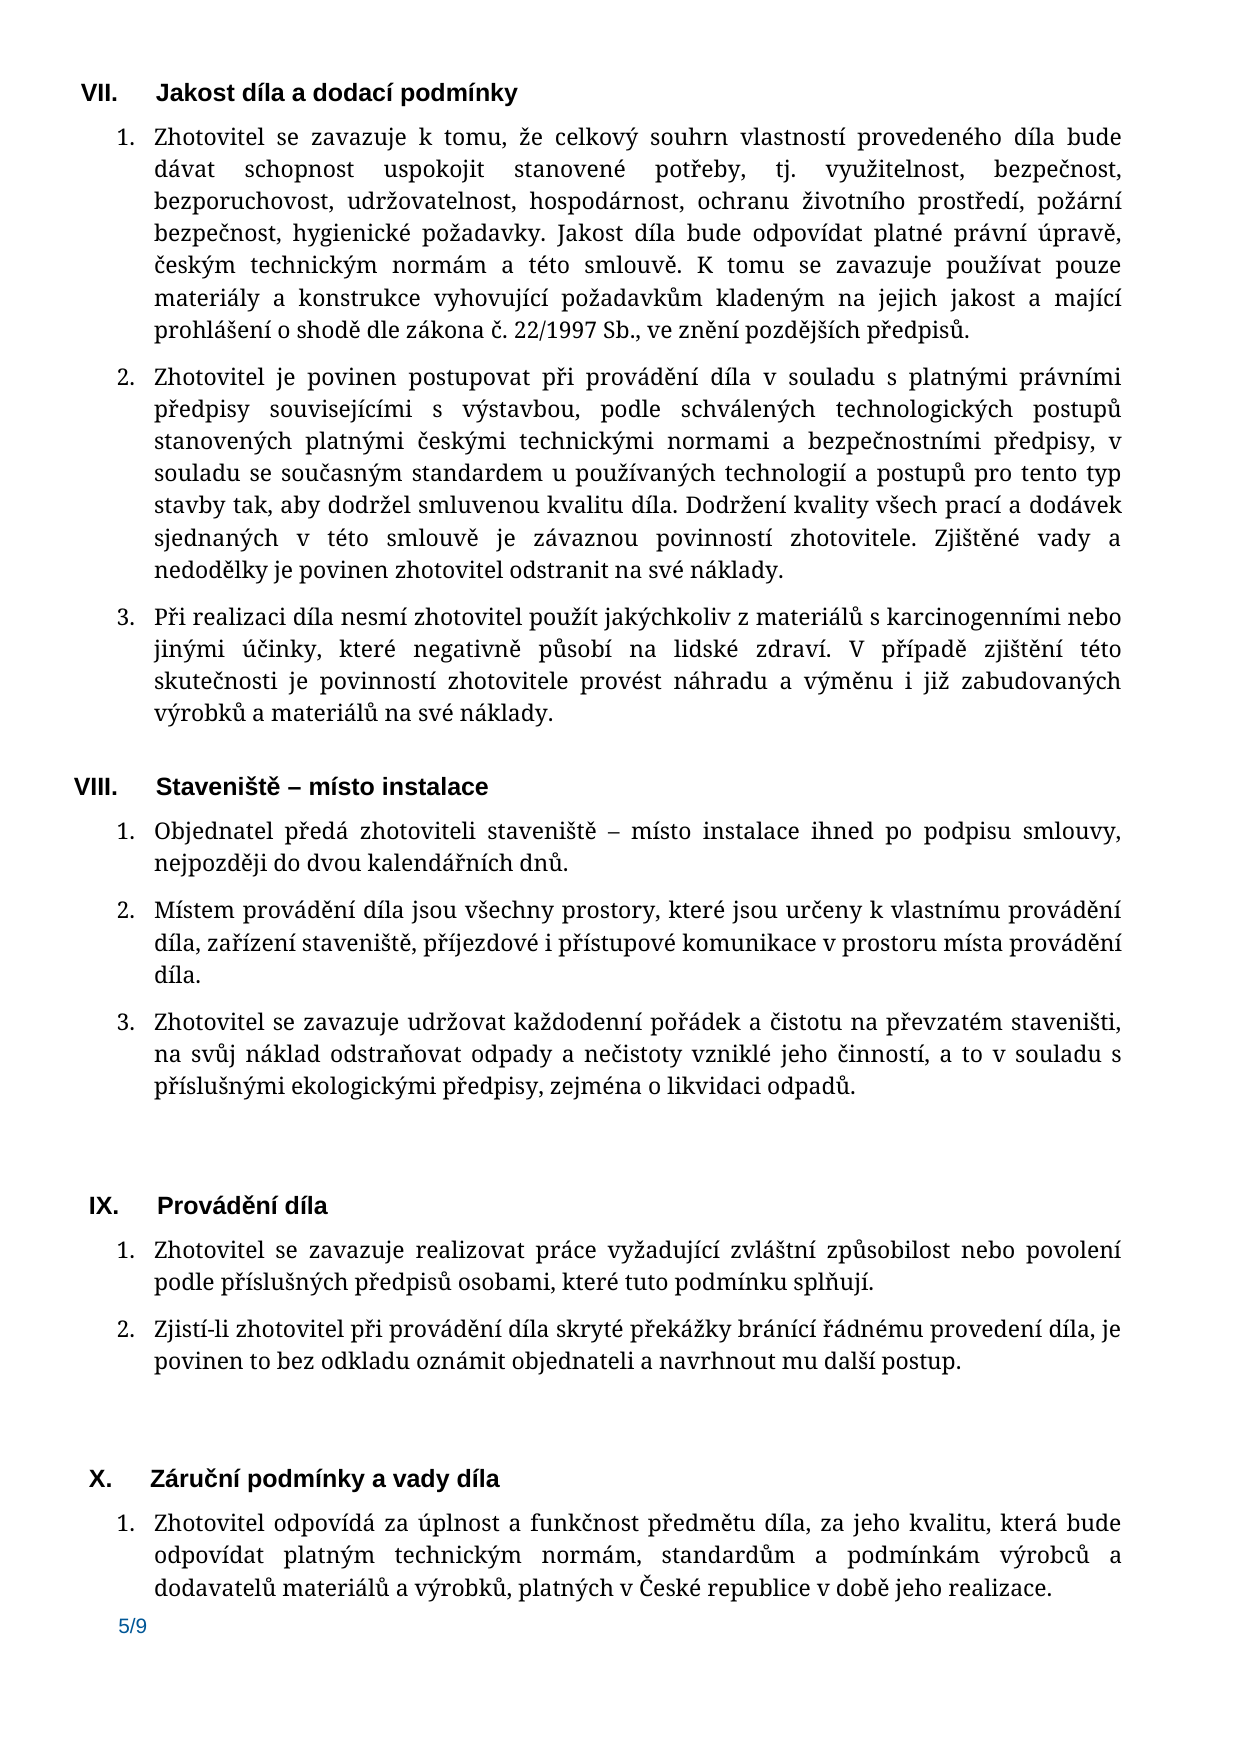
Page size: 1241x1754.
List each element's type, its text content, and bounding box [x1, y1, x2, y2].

list Zhotovitel je povinen postupovat při provádění díla v souladu s platnými právními předpisy souvisejícími s výstavbou, podle schválených technologických postupů stanovených platnými českými technickými normami a bezpečnostními předpisy, v souladu se současným standardem u používaných technologií a postupů pro tento typ stavby tak, aby dodržel smluvenou kvalitu díla. Dodržení kvality všech prací a dodávek sjednaných v této smlouvě je závaznou povinností zhotovitele. Zjištěné vady a nedodělky je povinen zhotovitel odstranit na své náklady. [116, 361, 1123, 585]
list Zhotovitel odpovídá za úplnost a funkčnost předmětu díla, za jeho kvalitu, která bude odpovídat platným technickým normám, standardům a podmínkám výrobců a dodavatelů materiálů a výrobků, platných v České republice v době jeho realizace. [116, 1507, 1123, 1603]
list Objednatel předá zhotoviteli staveniště – místo instalace ihned po podpisu smlouvy, nejpozději do dvou kalendářních dnů. [116, 815, 1123, 879]
list Zhotovitel se zavazuje realizovat práce vyžadující zvláštní způsobilost nebo povolení podle příslušných předpisů osobami, které tuto podmínku splňují. [116, 1234, 1123, 1297]
list Místem provádění díla jsou všechny prostory, které jsou určeny k vlastnímu provádění díla, zařízení staveniště, příjezdové i přístupové komunikace v prostoru místa provádění díla. [116, 894, 1123, 990]
list Při realizaci díla nesmí zhotovitel použít jakýchkoliv z materiálů s karcinogenními nebo jinými účinky, které negativně působí na lidské zdraví. V případě zjištění této skutečnosti je povinností zhotovitele provést náhradu a výměnu i již zabudovaných výrobků a materiálů na své náklady. [116, 601, 1123, 729]
list Zhotovitel se zavazuje k tomu, že celkový souhrn vlastností provedeného díla bude dávat schopnost uspokojit stanovené potřeby, tj. využitelnost, bezpečnost, bezporuchovost, udržovatelnost, hospodárnost, ochranu životního prostředí, požární bezpečnost, hygienické požadavky. Jakost díla bude odpovídat platné právní úpravě, českým technickým normám a této smlouvě. K tomu se zavazuje používat pouze materiály a konstrukce vyhovující požadavkům kladeným na jejich jakost a mající prohlášení o shodě dle zákona č. 22/1997 Sb., ve znění pozdějších předpisů. [116, 121, 1123, 345]
subtitle Provádění díla [89, 1191, 1119, 1220]
list Zhotovitel se zavazuje udržovat každodenní pořádek a čistotu na převzatém staveništi, na svůj náklad odstraňovat odpady a nečistoty vzniklé jeho činností, a to v souladu s příslušnými ekologickými předpisy, zejména o likvidaci odpadů. [116, 1006, 1123, 1101]
subtitle Jakost díla a dodací podmínky [81, 78, 1119, 107]
subtitle Staveniště – místo instalace [73, 772, 1119, 801]
list Zjistí-li zhotovitel při provádění díla skryté překážky bránící řádnému provedení díla, je povinen to bez odkladu oznámit objednateli a navrhnout mu další postup. [116, 1313, 1123, 1377]
subtitle Záruční podmínky a vady díla [89, 1464, 1119, 1493]
